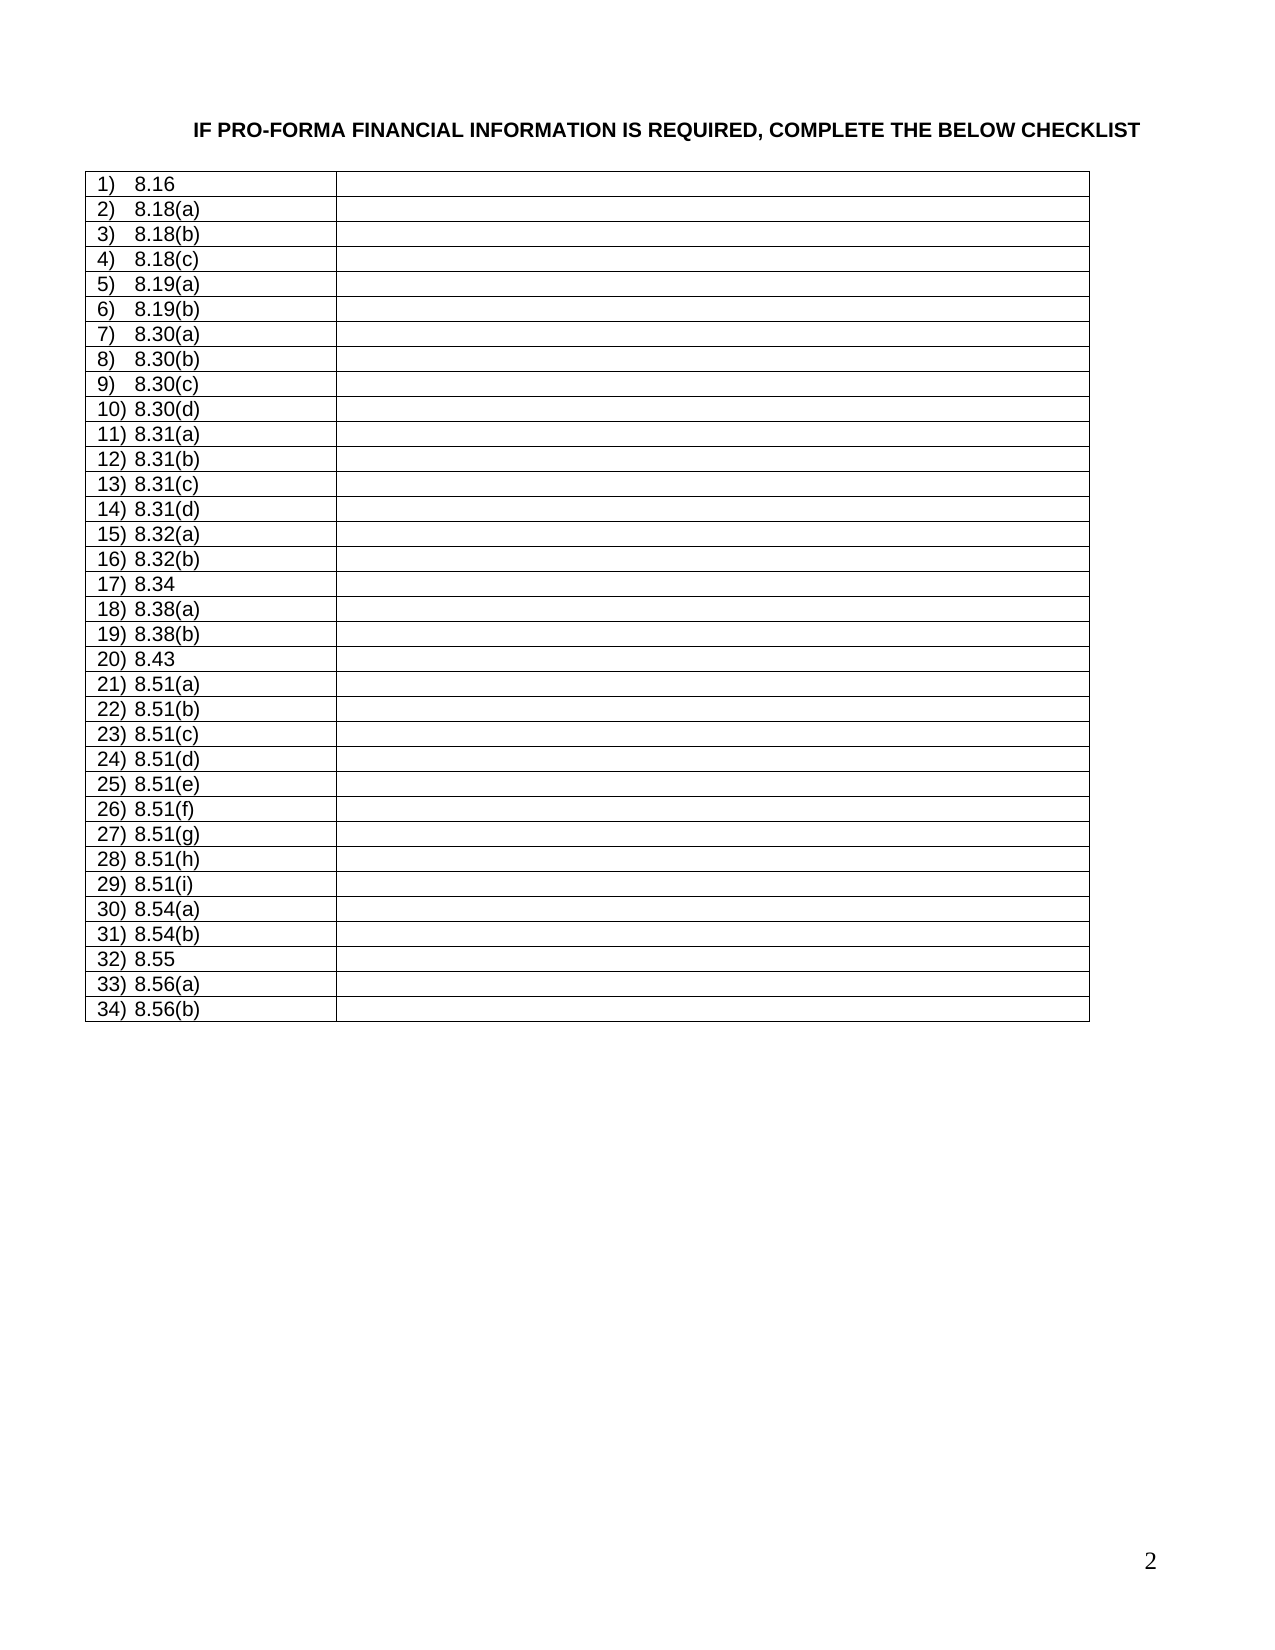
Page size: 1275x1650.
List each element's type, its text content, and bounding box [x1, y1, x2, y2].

table_cell 8.54(b) [86, 922, 336, 946]
table_cell [337, 722, 1089, 746]
table_cell 8.19(a) [86, 272, 336, 296]
table_cell 8.56(a) [86, 972, 336, 996]
table_cell [337, 822, 1089, 846]
table_cell 8.32(b) [86, 547, 336, 571]
table_cell [337, 797, 1089, 821]
table_cell [337, 572, 1089, 596]
table_cell 8.51(e) [86, 772, 336, 796]
table_cell [337, 522, 1089, 546]
table_cell 8.31(a) [86, 422, 336, 446]
table_cell 8.32(a) [86, 522, 336, 546]
table_cell [337, 847, 1089, 871]
table_cell [337, 997, 1089, 1021]
table_cell [337, 922, 1089, 946]
table_cell 8.55 [86, 947, 336, 971]
table_cell [337, 247, 1089, 271]
table_cell [337, 972, 1089, 996]
table_cell 8.51(h) [86, 847, 336, 871]
table_cell 8.18(c) [86, 247, 336, 271]
table_cell [337, 197, 1089, 221]
table_cell [337, 447, 1089, 471]
table_cell 8.51(f) [86, 797, 336, 821]
table_cell [337, 497, 1089, 521]
table_cell [337, 747, 1089, 771]
table_header [337, 172, 1089, 196]
table_cell 8.56(b) [86, 997, 336, 1021]
table_cell 8.51(a) [86, 672, 336, 696]
table_cell 8.30(d) [86, 397, 336, 421]
table_cell 8.43 [86, 647, 336, 671]
table_cell [337, 622, 1089, 646]
table_cell [337, 472, 1089, 496]
table_cell [337, 547, 1089, 571]
table_cell 8.19(b) [86, 297, 336, 321]
table_cell [337, 222, 1089, 246]
table_cell 8.54(a) [86, 897, 336, 921]
table_cell 8.18(b) [86, 222, 336, 246]
table_cell 8.31(c) [86, 472, 336, 496]
table_cell [337, 347, 1089, 371]
table_cell 8.51(d) [86, 747, 336, 771]
table_cell [337, 872, 1089, 896]
table_cell [337, 947, 1089, 971]
table_cell [337, 697, 1089, 721]
table_cell 8.51(b) [86, 697, 336, 721]
table_cell 8.38(a) [86, 597, 336, 621]
table_cell [337, 772, 1089, 796]
table_cell [337, 897, 1089, 921]
table_cell [337, 397, 1089, 421]
table_cell [337, 597, 1089, 621]
table_cell [337, 322, 1089, 346]
table_cell [337, 297, 1089, 321]
table_cell 8.31(d) [86, 497, 336, 521]
table_cell 8.18(a) [86, 197, 336, 221]
table_cell 8.38(b) [86, 622, 336, 646]
table_cell [337, 672, 1089, 696]
table_cell 8.51(i) [86, 872, 336, 896]
table_cell 8.30(c) [86, 372, 336, 396]
table_cell 8.31(b) [86, 447, 336, 471]
table_cell 8.34 [86, 572, 336, 596]
table_cell [337, 272, 1089, 296]
table_cell [337, 422, 1089, 446]
table_cell 8.30(a) [86, 322, 336, 346]
table_header 8.16 [86, 172, 336, 196]
table_cell [337, 647, 1089, 671]
table_cell [337, 372, 1089, 396]
table_cell 8.51(g) [86, 822, 336, 846]
text IF PRO-FORMA FINANCIAL INFORMATION IS REQUIRED, COMPLETE THE BELOW CHECKLIST [118, 118, 1157, 142]
table_cell 8.51(c) [86, 722, 336, 746]
table_cell 8.30(b) [86, 347, 336, 371]
